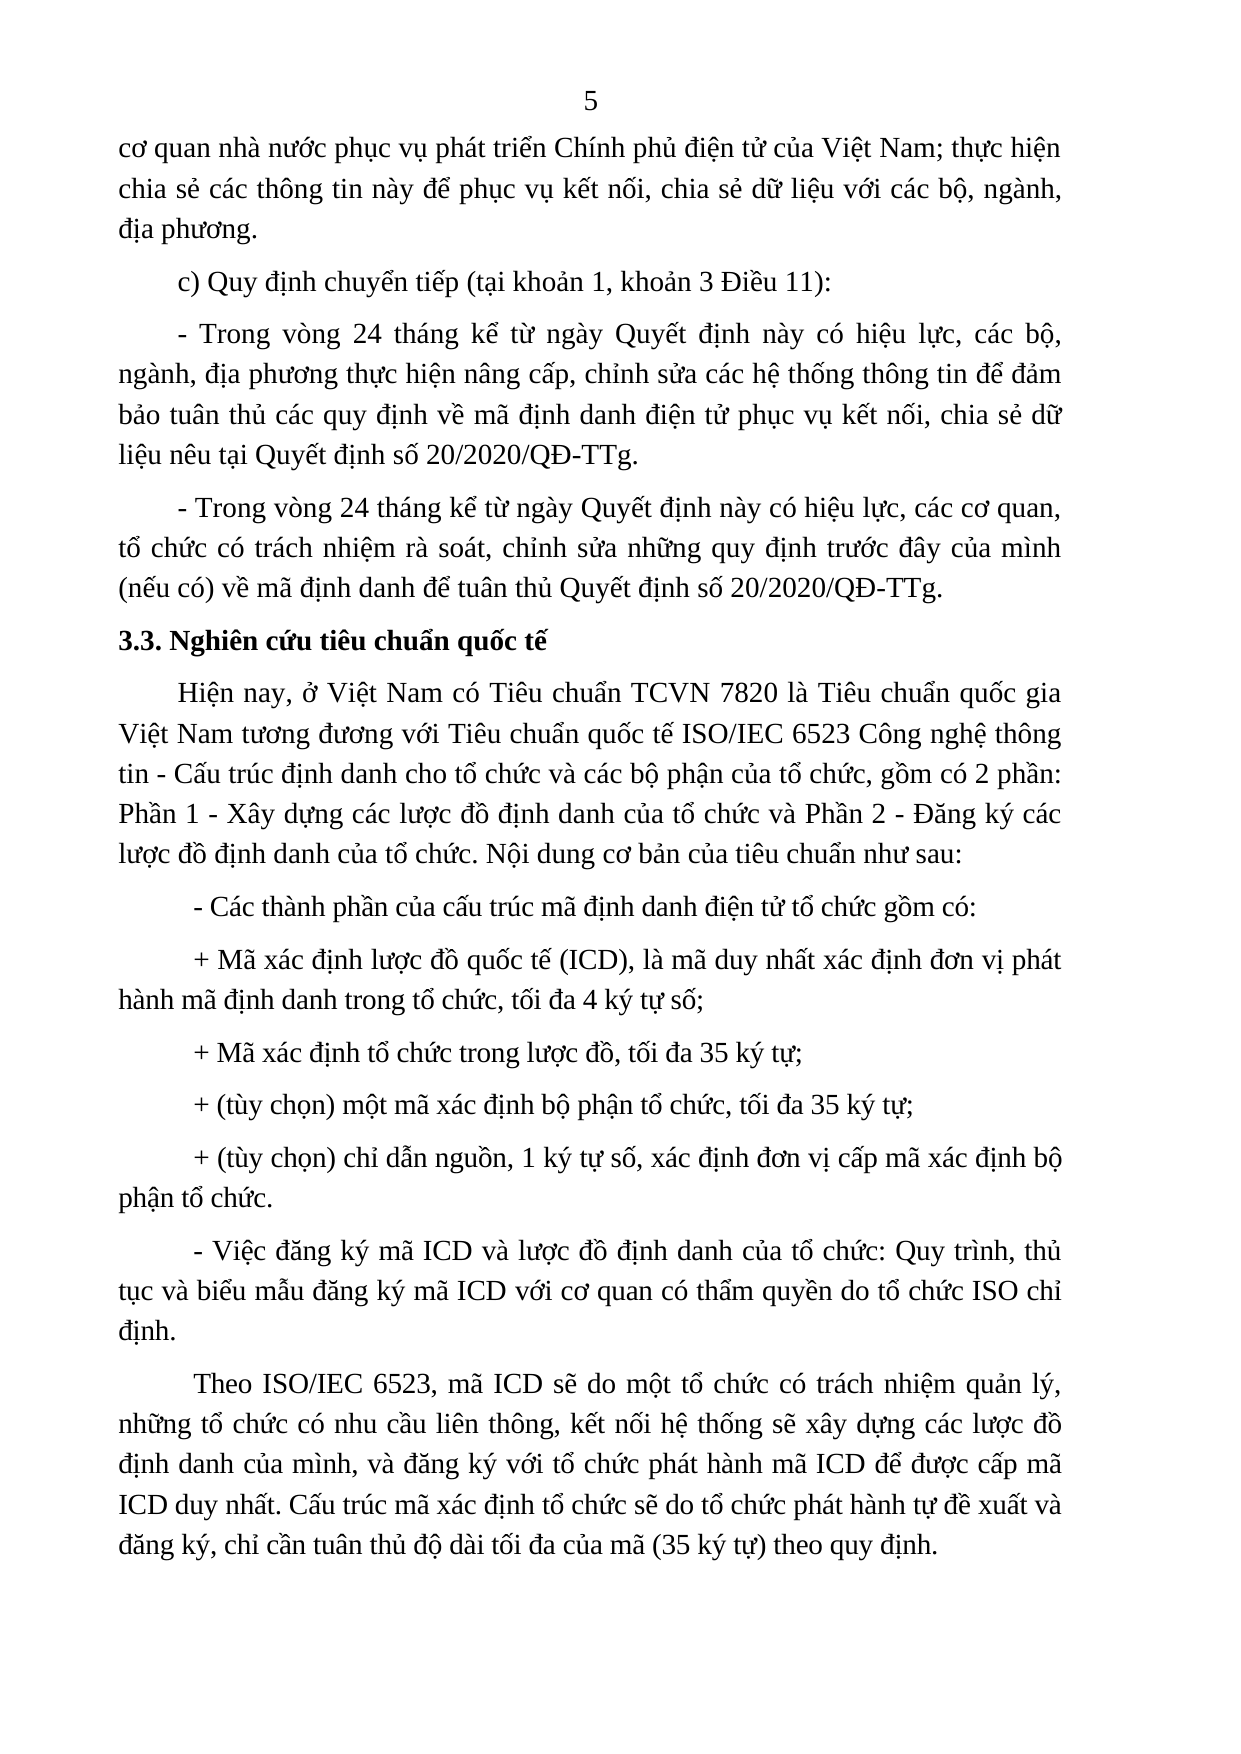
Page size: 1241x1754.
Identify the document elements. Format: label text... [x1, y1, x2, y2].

subtitle - Các thành phần của cấu trúc mã định danh điện tử tổ chức gồm có: [118, 889, 1063, 923]
text - Trong vòng 24 tháng kể từ ngày Quyết định này có hiệu lực, các bộ, ngành, địa phương thực hiện nâng cấp, chỉnh sửa các hệ thống thông tin để đảm bảo tuân thủ các quy định về mã định danh điện tử phục vụ kết nối, chia sẻ dữ liệu nêu tại Quyết định số 20/2020/QĐ-TTg. [118, 316, 1063, 471]
text c) Quy định chuyển tiếp (tại khoản 1, khoản 3 Điều 11): [118, 264, 1063, 297]
subtitle - Việc đăng ký mã ICD và lược đồ định danh của tổ chức: Quy trình, thủ tục và biểu mẫu đăng ký mã ICD với cơ quan có thẩm quyền do tổ chức ISO chỉ định. [118, 1233, 1063, 1347]
subtitle + Mã xác định lược đồ quốc tế (ICD), là mã duy nhất xác định đơn vị phát hành mã định danh trong tổ chức, tối đa 4 ký tự số; [118, 942, 1063, 1016]
subtitle + (tùy chọn) chỉ dẫn nguồn, 1 ký tự số, xác định đơn vị cấp mã xác định bộ phận tổ chức. [118, 1140, 1063, 1214]
text Hiện nay, ở Việt Nam có Tiêu chuẩn TCVN 7820 là Tiêu chuẩn quốc gia Việt Nam tương đương với Tiêu chuẩn quốc tế ISO/IEC 6523 Công nghệ thông tin - Cấu trúc định danh cho tổ chức và các bộ phận của tổ chức, gồm có 2 phần: Phần 1 - Xây dựng các lược đồ định danh của tổ chức và Phần 2 - Đăng ký các lược đồ định danh của tổ chức. Nội dung cơ bản của tiêu chuẩn như sau: [118, 676, 1063, 870]
subtitle + Mã xác định tổ chức trong lược đồ, tối đa 35 ký tự; [118, 1035, 1063, 1068]
subtitle 3.3. Nghiên cứu tiêu chuẩn quốc tế [118, 623, 1063, 656]
subtitle + (tùy chọn) một mã xác định bộ phận tổ chức, tối đa 35 ký tự; [118, 1087, 1063, 1121]
text - Trong vòng 24 tháng kể từ ngày Quyết định này có hiệu lực, các cơ quan, tổ chức có trách nhiệm rà soát, chỉnh sửa những quy định trước đây của mình (nếu có) về mã định danh để tuân thủ Quyết định số 20/2020/QĐ-TTg. [118, 490, 1063, 604]
text Theo ISO/IEC 6523, mã ICD sẽ do một tổ chức có trách nhiệm quản lý, những tổ chức có nhu cầu liên thông, kết nối hệ thống sẽ xây dựng các lược đồ định danh của mình, và đăng ký với tổ chức phát hành mã ICD để được cấp mã ICD duy nhất. Cấu trúc mã xác định tổ chức sẽ do tổ chức phát hành tự đề xuất và đăng ký, chỉ cần tuân thủ độ dài tối đa của mã (35 ký tự) theo quy định. [118, 1366, 1063, 1561]
